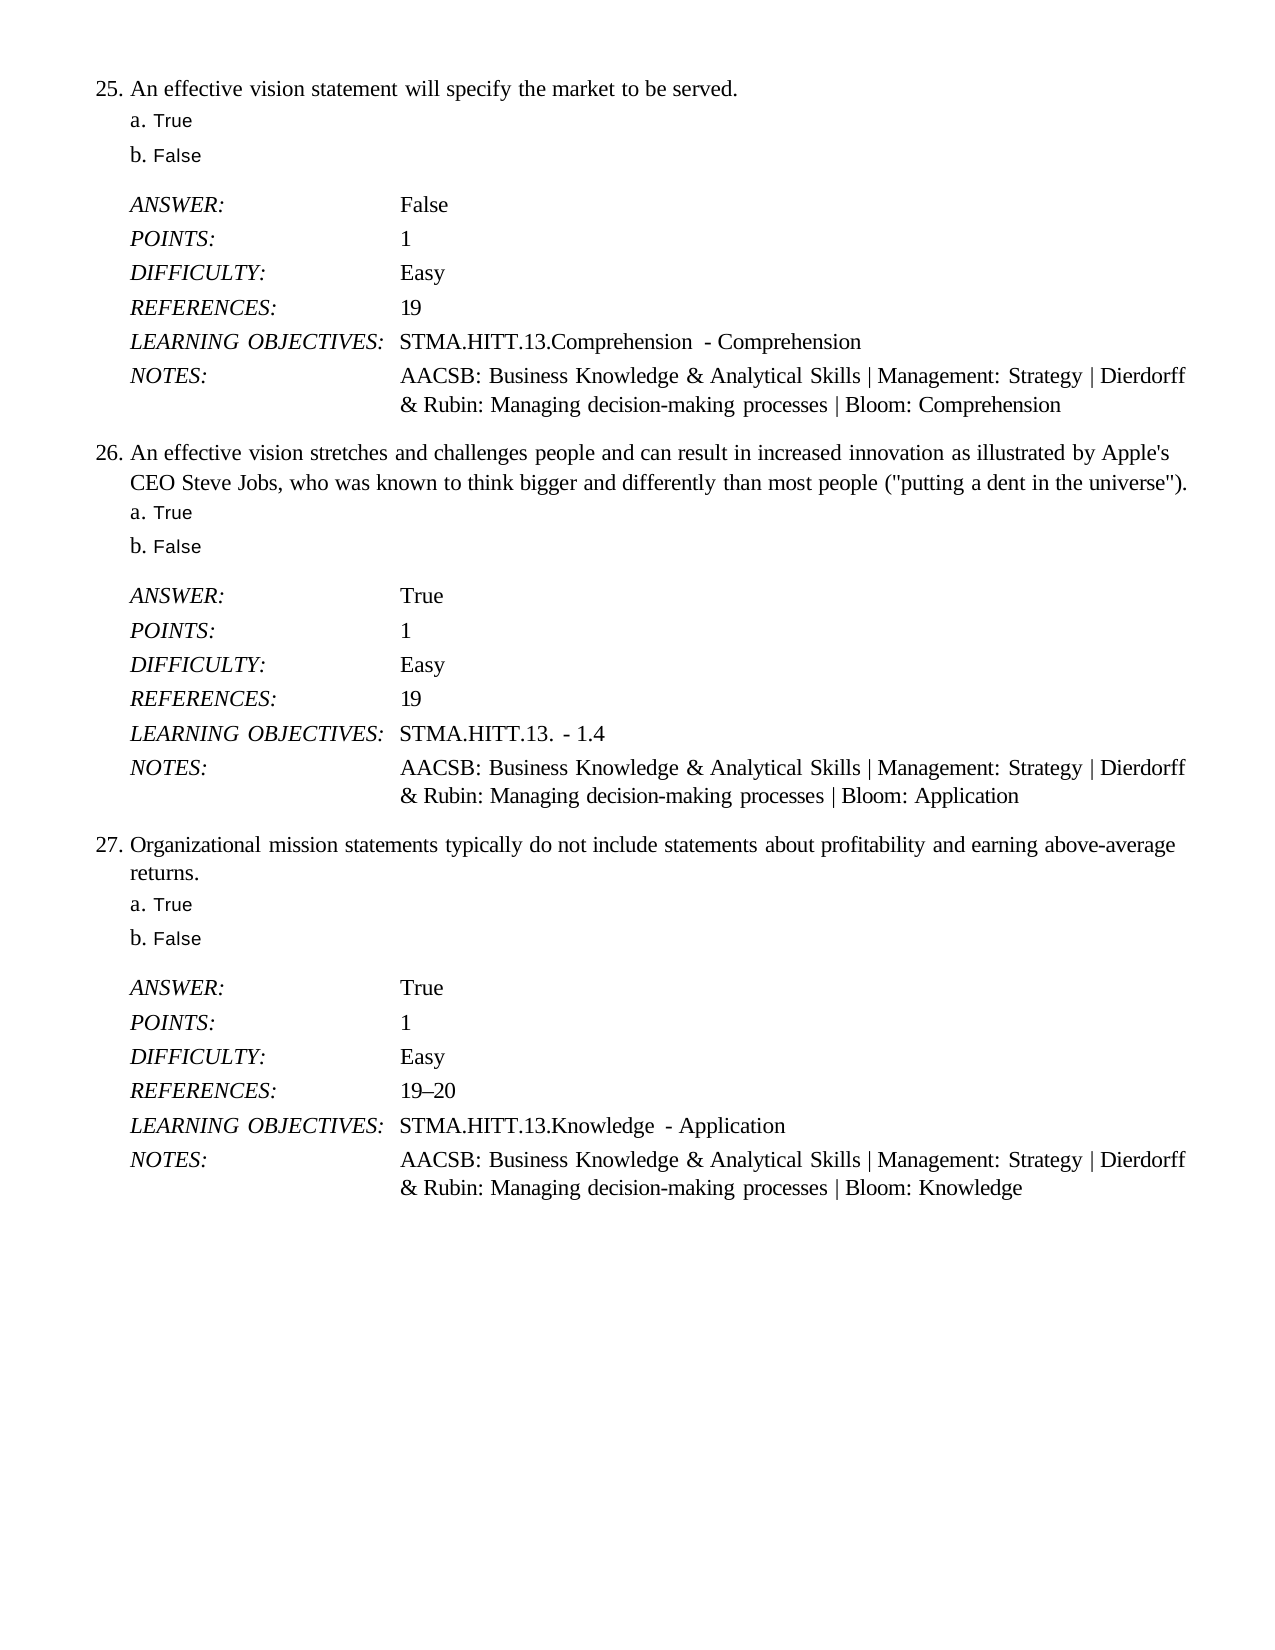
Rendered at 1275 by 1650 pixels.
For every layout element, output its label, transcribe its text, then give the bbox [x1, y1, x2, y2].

text b. False [130, 141, 1200, 167]
text DIFFICULTY: Easy [130, 651, 1200, 677]
text REFERENCES: 19 [130, 294, 1200, 320]
text NOTES: AACSB: Business Knowledge & Analytical Skills | Management: Strategy | Dierdorff [130, 754, 1200, 781]
text ANSWER: False [130, 191, 1200, 217]
text DIFFICULTY: Easy [130, 1043, 1200, 1069]
text LEARNING OBJECTIVES: STMA.HITT.13.Comprehension - Comprehension [130, 328, 1200, 354]
text ANSWER: True [130, 974, 1200, 1001]
text & Rubin: Managing decision-making processes | Bloom: Knowledge [400, 1174, 1200, 1201]
text POINTS: 1 [130, 617, 1200, 643]
text & Rubin: Managing decision-making processes | Bloom: Application [400, 782, 1200, 809]
text DIFFICULTY: Easy [130, 259, 1200, 286]
text LEARNING OBJECTIVES: STMA.HITT.13.Knowledge - Application [130, 1112, 1200, 1138]
text POINTS: 1 [130, 225, 1200, 251]
text REFERENCES: 19 [130, 686, 1200, 712]
text & Rubin: Managing decision-making processes | Bloom: Comprehension [400, 391, 1200, 417]
text b. False [130, 924, 1200, 951]
text LEARNING OBJECTIVES: STMA.HITT.13. - 1.4 [130, 720, 1200, 746]
text b. False [130, 532, 1200, 559]
text 26. An effective vision stretches and challenges people and can result in increased innovation as illustrated by Apple's CEO Steve Jobs, who was known to think bigger and differently than most people ("putting a dent in the universe"). a. True [95, 439, 1190, 524]
text POINTS: 1 [130, 1008, 1200, 1035]
text NOTES: AACSB: Business Knowledge & Analytical Skills | Management: Strategy | Dierdorff [130, 1146, 1200, 1172]
text NOTES: AACSB: Business Knowledge & Analytical Skills | Management: Strategy | Dierdorff [130, 363, 1200, 389]
text 27. Organizational mission statements typically do not include statements about profitability and earning above-average returns. [95, 831, 1182, 885]
text ANSWER: True [130, 582, 1200, 609]
text REFERENCES: 19–20 [130, 1077, 1200, 1104]
text 25. An effective vision statement will specify the market to be served. a. True [95, 75, 743, 133]
text a. True [130, 890, 1200, 916]
